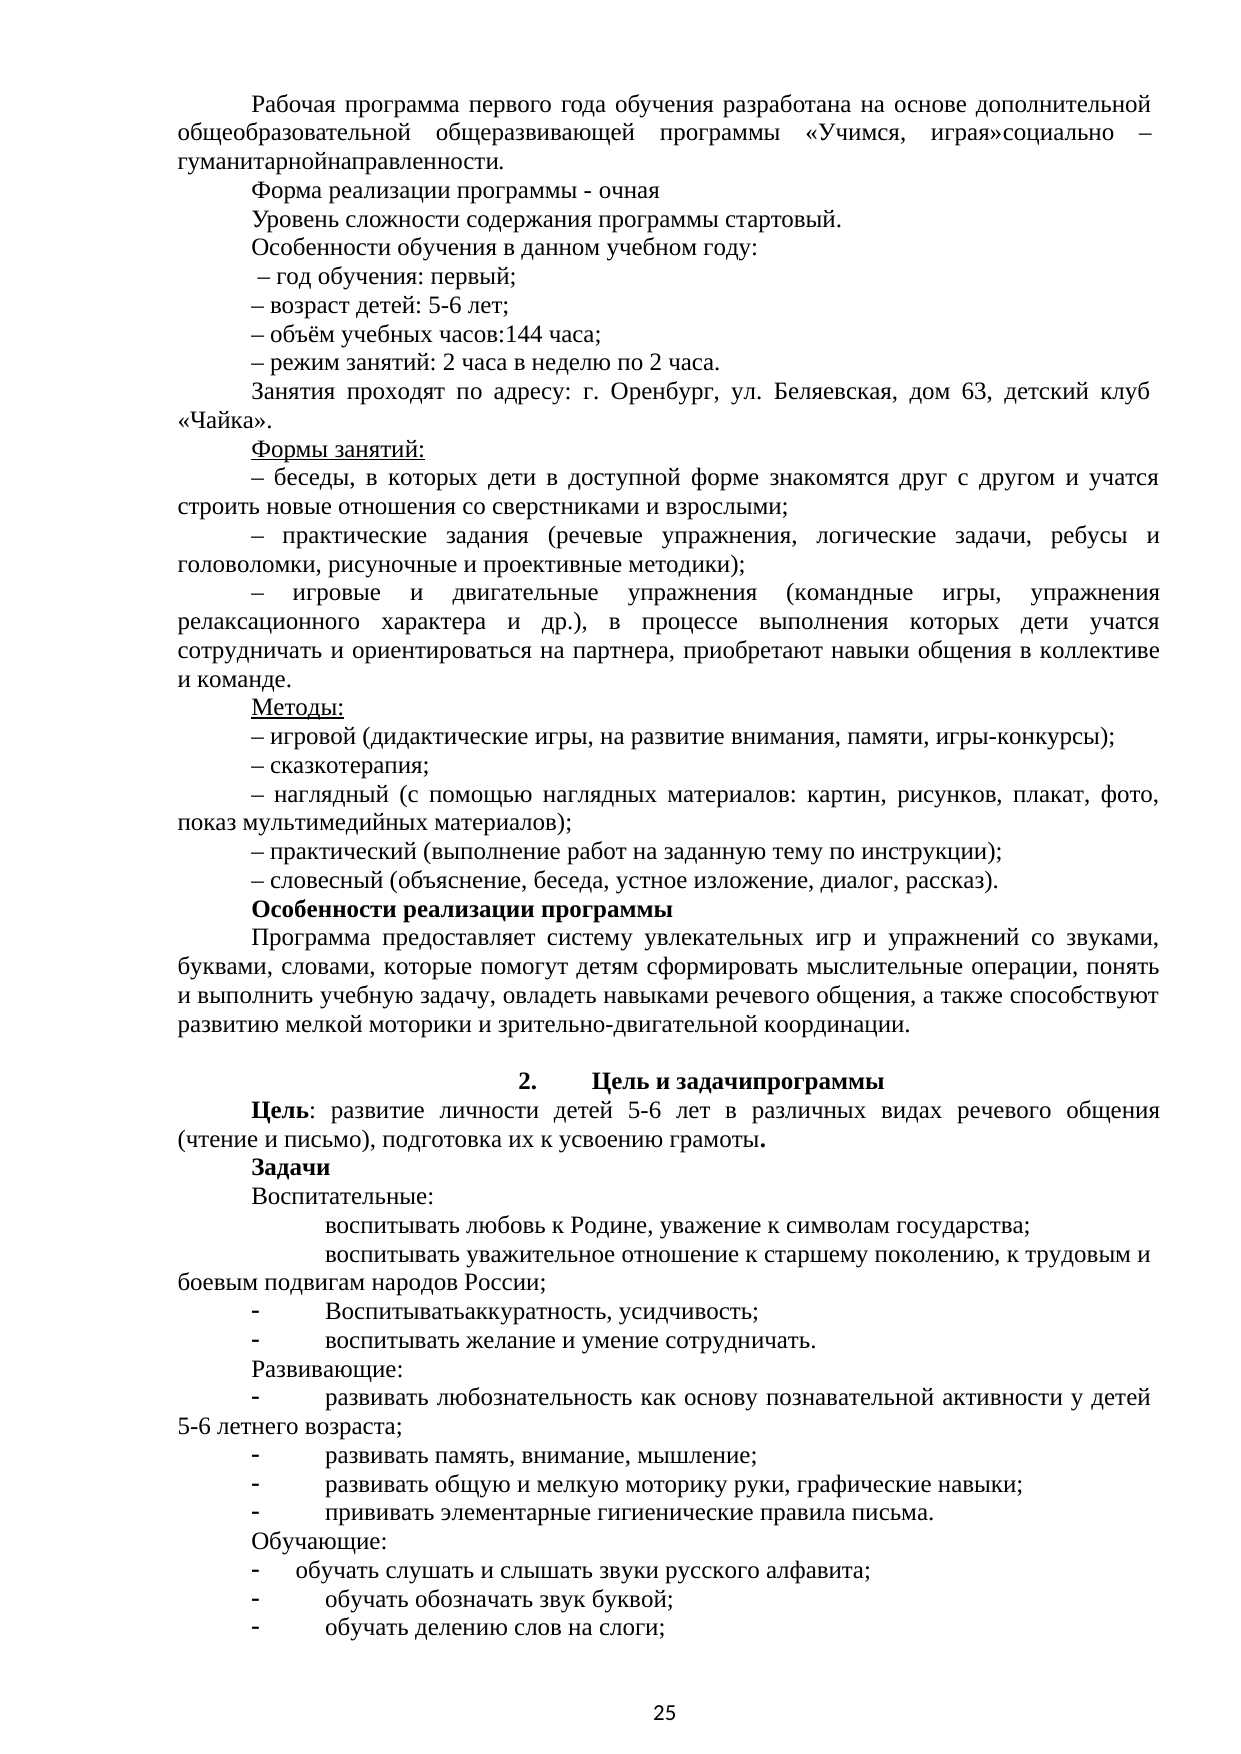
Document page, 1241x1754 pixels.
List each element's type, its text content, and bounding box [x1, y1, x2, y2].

list развивать общую и мелкую моторику руки, графические навыки; [177, 1469, 1152, 1497]
list обучать слушать и слышать звуки русского алфавита; [177, 1555, 1152, 1584]
text – год обучения: первый; [177, 261, 1152, 290]
text – игровые и двигательные упражнения (командные игры, упражнения релаксационного характера и др.), в процессе выполнения которых дети учатся сотрудничать и ориентироваться на партнера, приобретают навыки общения в коллективе и команде. [177, 577, 1161, 692]
list Воспитыватьаккуратность, усидчивость; [177, 1296, 1152, 1325]
text – режим занятий: 2 часа в неделю по 2 часа. [177, 347, 1152, 376]
text Рабочая программа первого года обучения разработана на основе дополнительной общеобразовательной общеразвивающей программы «Учимся, играя»социально – гуманитарнойнаправленности. [177, 89, 1152, 175]
text – объём учебных часов:144 часа; [177, 319, 1152, 347]
text Занятия проходят по адресу: г. Оренбург, ул. Беляевская, дом 63, детский клуб «Чайка». [177, 376, 1152, 434]
text Программа предоставляет систему увлекательных игр и упражнений со звуками, буквами, словами, которые помогут детям сформировать мыслительные операции, понять и выполнить учебную задачу, овладеть навыками речевого общения, а также способствуют развитию мелкой моторики и зрительно-двигательной координации. [177, 922, 1161, 1037]
text Особенности обучения в данном учебном году: [177, 232, 1152, 261]
text Задачи [177, 1152, 1161, 1181]
text Уровень сложности содержания программы стартовый. [177, 204, 1161, 232]
text Особенности реализации программы [177, 894, 1152, 922]
list развивать память, внимание, мышление; [177, 1440, 1152, 1469]
text воспитывать любовь к Родине, уважение к символам государства; [177, 1210, 1152, 1239]
text Цель: развитие личности детей 5-6 лет в различных видах речевого общения (чтение и письмо), подготовка их к усвоению грамоты. [177, 1095, 1161, 1152]
list воспитывать желание и умение сотрудничать. [177, 1325, 1152, 1354]
text – сказкотерапия; [177, 750, 1161, 779]
text – игровой (дидактические игры, на развитие внимания, памяти, игры-конкурсы); [177, 721, 1161, 750]
list прививать элементарные гигиенические правила письма. [177, 1497, 1152, 1526]
list развивать любознательность как основу познавательной активности у детей 5-6 летнего возраста; [177, 1382, 1152, 1440]
text – практические задания (речевые упражнения, логические задачи, ребусы и головоломки, рисуночные и проективные методики); [177, 520, 1161, 577]
text – наглядный (с помощью наглядных материалов: картин, рисунков, плакат, фото, показ мультимедийных материалов); [177, 779, 1161, 836]
text – практический (выполнение работ на заданную тему по инструкции); [177, 836, 1161, 865]
text – словесный (объяснение, беседа, устное изложение, диалог, рассказ). [177, 865, 1161, 894]
text Воспитательные: [177, 1181, 1152, 1210]
text – возраст детей: 5-6 лет; [177, 290, 1152, 319]
list Цель и задачипрограммы [177, 1066, 1152, 1095]
text Формы занятий: [177, 434, 1161, 462]
text Форма реализации программы - очная [177, 175, 1152, 204]
text Методы: [177, 692, 1161, 721]
list обучать обозначать звук буквой; [177, 1584, 1152, 1612]
text Обучающие: [177, 1526, 1152, 1555]
list обучать делению слов на слоги; [177, 1612, 1152, 1641]
text воспитывать уважительное отношение к старшему поколению, к трудовым и боевым подвигам народов России; [177, 1239, 1152, 1296]
list Развивающие: [177, 1354, 1152, 1382]
text – беседы, в которых дети в доступной форме знакомятся друг с другом и учатся строить новые отношения со сверстниками и взрослыми; [177, 462, 1161, 520]
